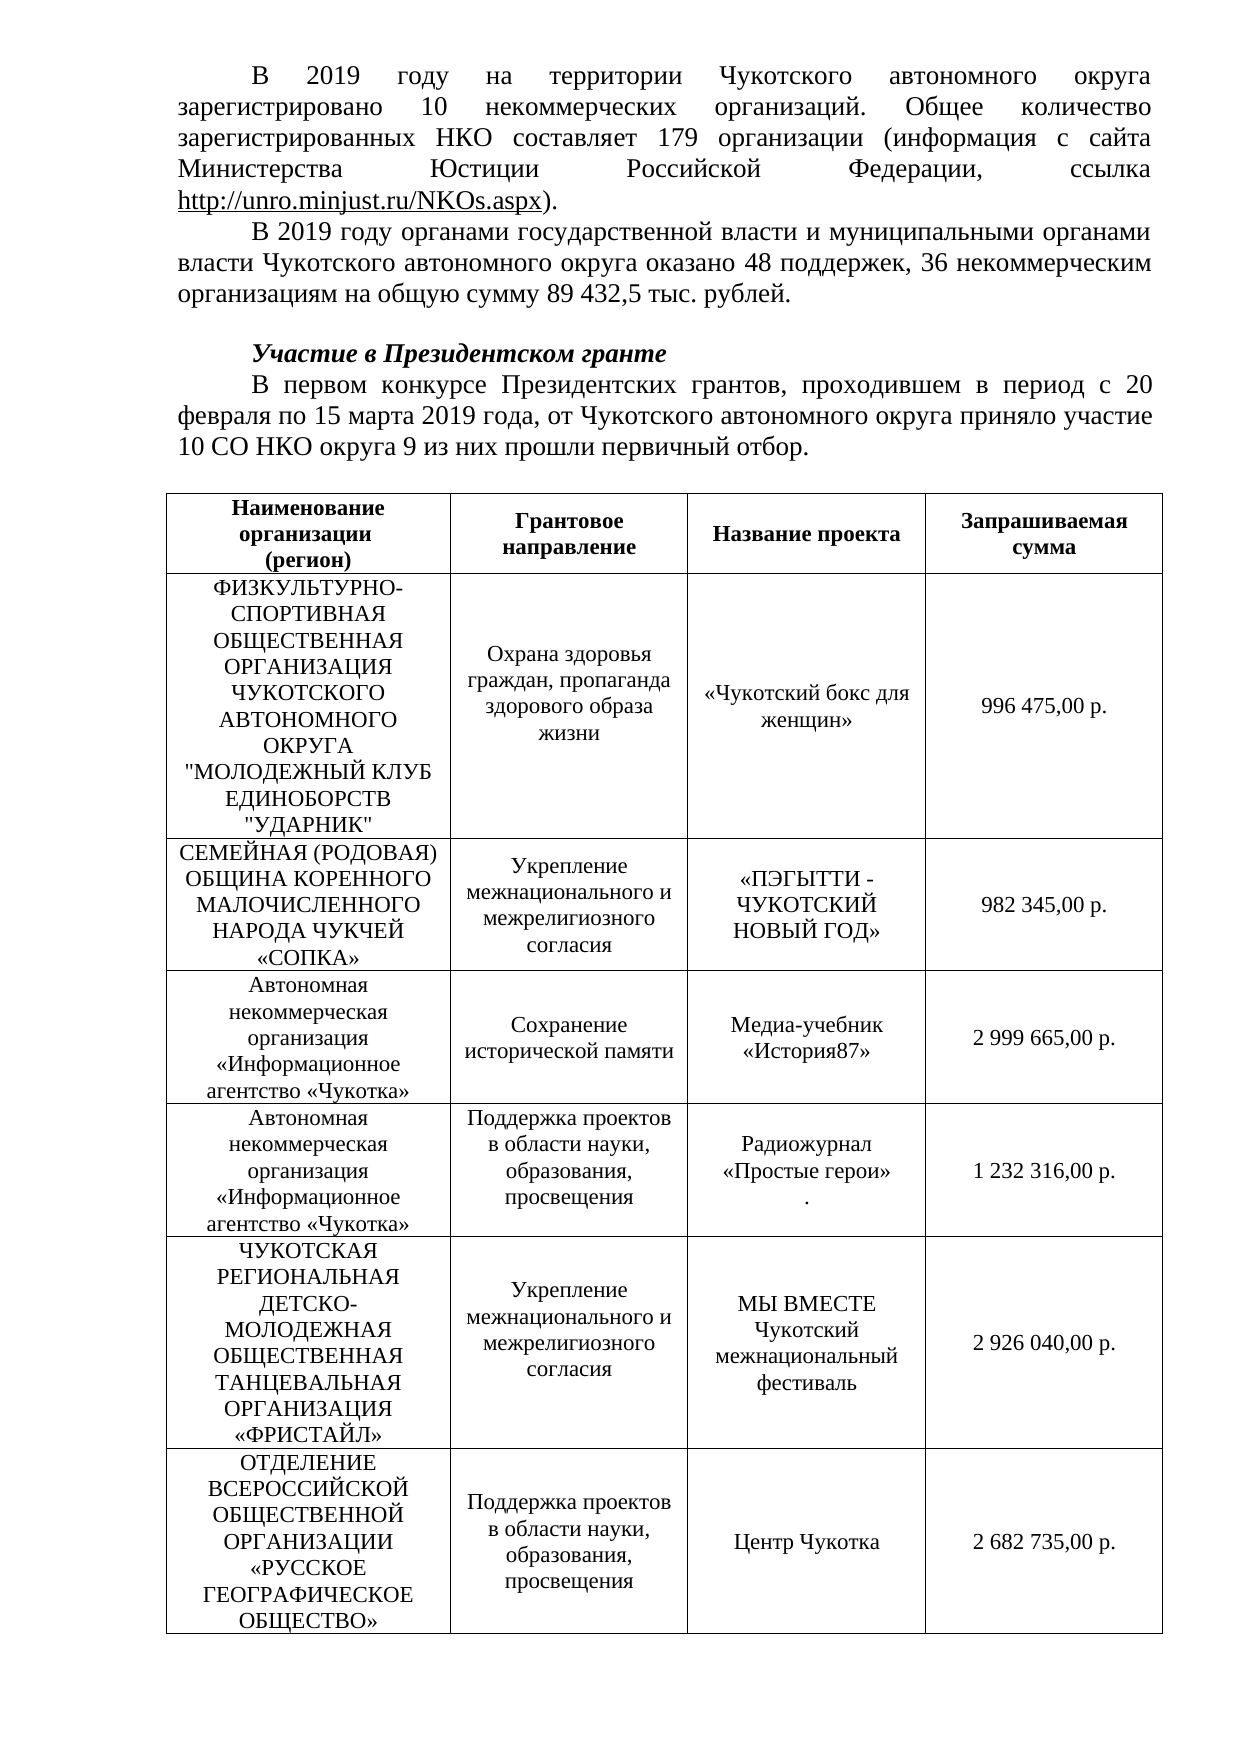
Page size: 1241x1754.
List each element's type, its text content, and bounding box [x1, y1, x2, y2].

text В первом конкурсе Президентских грантов, проходившем в период с 20 февраля по 15 марта 2019 года, от Чукотского автономного округа приняло участие 10 СО НКО округа 9 из них прошли первичный отбор. [177, 368, 1154, 462]
table_cell Автономная некоммерческая организация «Информационное агентство «Чукотка» [167, 1104, 450, 1236]
table_header Название проекта [688, 494, 925, 573]
table_cell 2 682 735,00 р. [926, 1449, 1162, 1633]
table_cell Радиожурнал «Простые герои» . [688, 1104, 925, 1236]
text В 2019 году на территории Чукотского автономного округа зарегистрировано 10 некоммерческих организаций. Общее количество зарегистрированных НКО составляет 179 организации (информация с сайта Министерства Юстиции Российской Федерации, ссылка http://unro.minjust.ru/NKOs.aspx). [177, 59, 1152, 215]
table_cell ЧУКОТСКАЯ РЕГИОНАЛЬНАЯ ДЕТСКО-МОЛОДЕЖНАЯ ОБЩЕСТВЕННАЯ ТАНЦЕВАЛЬНАЯ ОРГАНИЗАЦИЯ «ФРИСТАЙЛ» [167, 1237, 450, 1448]
table_header Наименование организации (регион) [167, 494, 450, 573]
table_cell «ПЭГЫТТИ - ЧУКОТСКИЙ НОВЫЙ ГОД» [688, 839, 925, 970]
table_header Грантовое направление [451, 494, 687, 573]
table_cell Поддержка проектов в области науки, образования, просвещения [451, 1449, 687, 1633]
table_cell 2 926 040,00 р. [926, 1237, 1162, 1448]
table_cell ОТДЕЛЕНИЕ ВСЕРОССИЙСКОЙ ОБЩЕСТВЕННОЙ ОРГАНИЗАЦИИ «РУССКОЕ ГЕОГРАФИЧЕСКОЕ ОБЩЕСТВО» [167, 1449, 450, 1633]
table_cell СЕМЕЙНАЯ (РОДОВАЯ) ОБЩИНА КОРЕННОГО МАЛОЧИСЛЕННОГО НАРОДА ЧУКЧЕЙ «СОПКА» [167, 839, 450, 970]
table_cell 2 999 665,00 р. [926, 971, 1162, 1103]
table_cell МЫ ВМЕСТЕ Чукотский межнациональный фестиваль [688, 1237, 925, 1448]
table_cell Укрепление межнационального и межрелигиозного согласия [451, 839, 687, 970]
table_cell Сохранение исторической памяти [451, 971, 687, 1103]
table_cell «Чукотский бокс для женщин» [688, 574, 925, 837]
text В 2019 году органами государственной власти и муниципальными органами власти Чукотского автономного округа оказано 48 поддержек, 36 некоммерческим организациям на общую сумму 89 432,5 тыс. рублей. [177, 215, 1152, 308]
text Участие в Президентском гранте [177, 337, 1152, 368]
table_cell Поддержка проектов в области науки, образования, просвещения [451, 1104, 687, 1236]
table_cell 996 475,00 р. [926, 574, 1162, 837]
table_cell 982 345,00 р. [926, 839, 1162, 970]
table_cell Центр Чукотка [688, 1449, 925, 1633]
table_cell Медиа-учебник «История87» [688, 971, 925, 1103]
table_cell 1 232 316,00 р. [926, 1104, 1162, 1236]
table_cell ФИЗКУЛЬТУРНО-СПОРТИВНАЯ ОБЩЕСТВЕННАЯ ОРГАНИЗАЦИЯ ЧУКОТСКОГО АВТОНОМНОГО ОКРУГА "МОЛОДЕЖНЫЙ КЛУБ ЕДИНОБОРСТВ "УДАРНИК" [167, 574, 450, 837]
table_cell Автономная некоммерческая организация «Информационное агентство «Чукотка» [167, 971, 450, 1103]
table_cell Укрепление межнационального и межрелигиозного согласия [451, 1237, 687, 1448]
table_header Запрашиваемая сумма [926, 494, 1162, 573]
table_cell Охрана здоровья граждан, пропаганда здорового образа жизни [451, 574, 687, 837]
